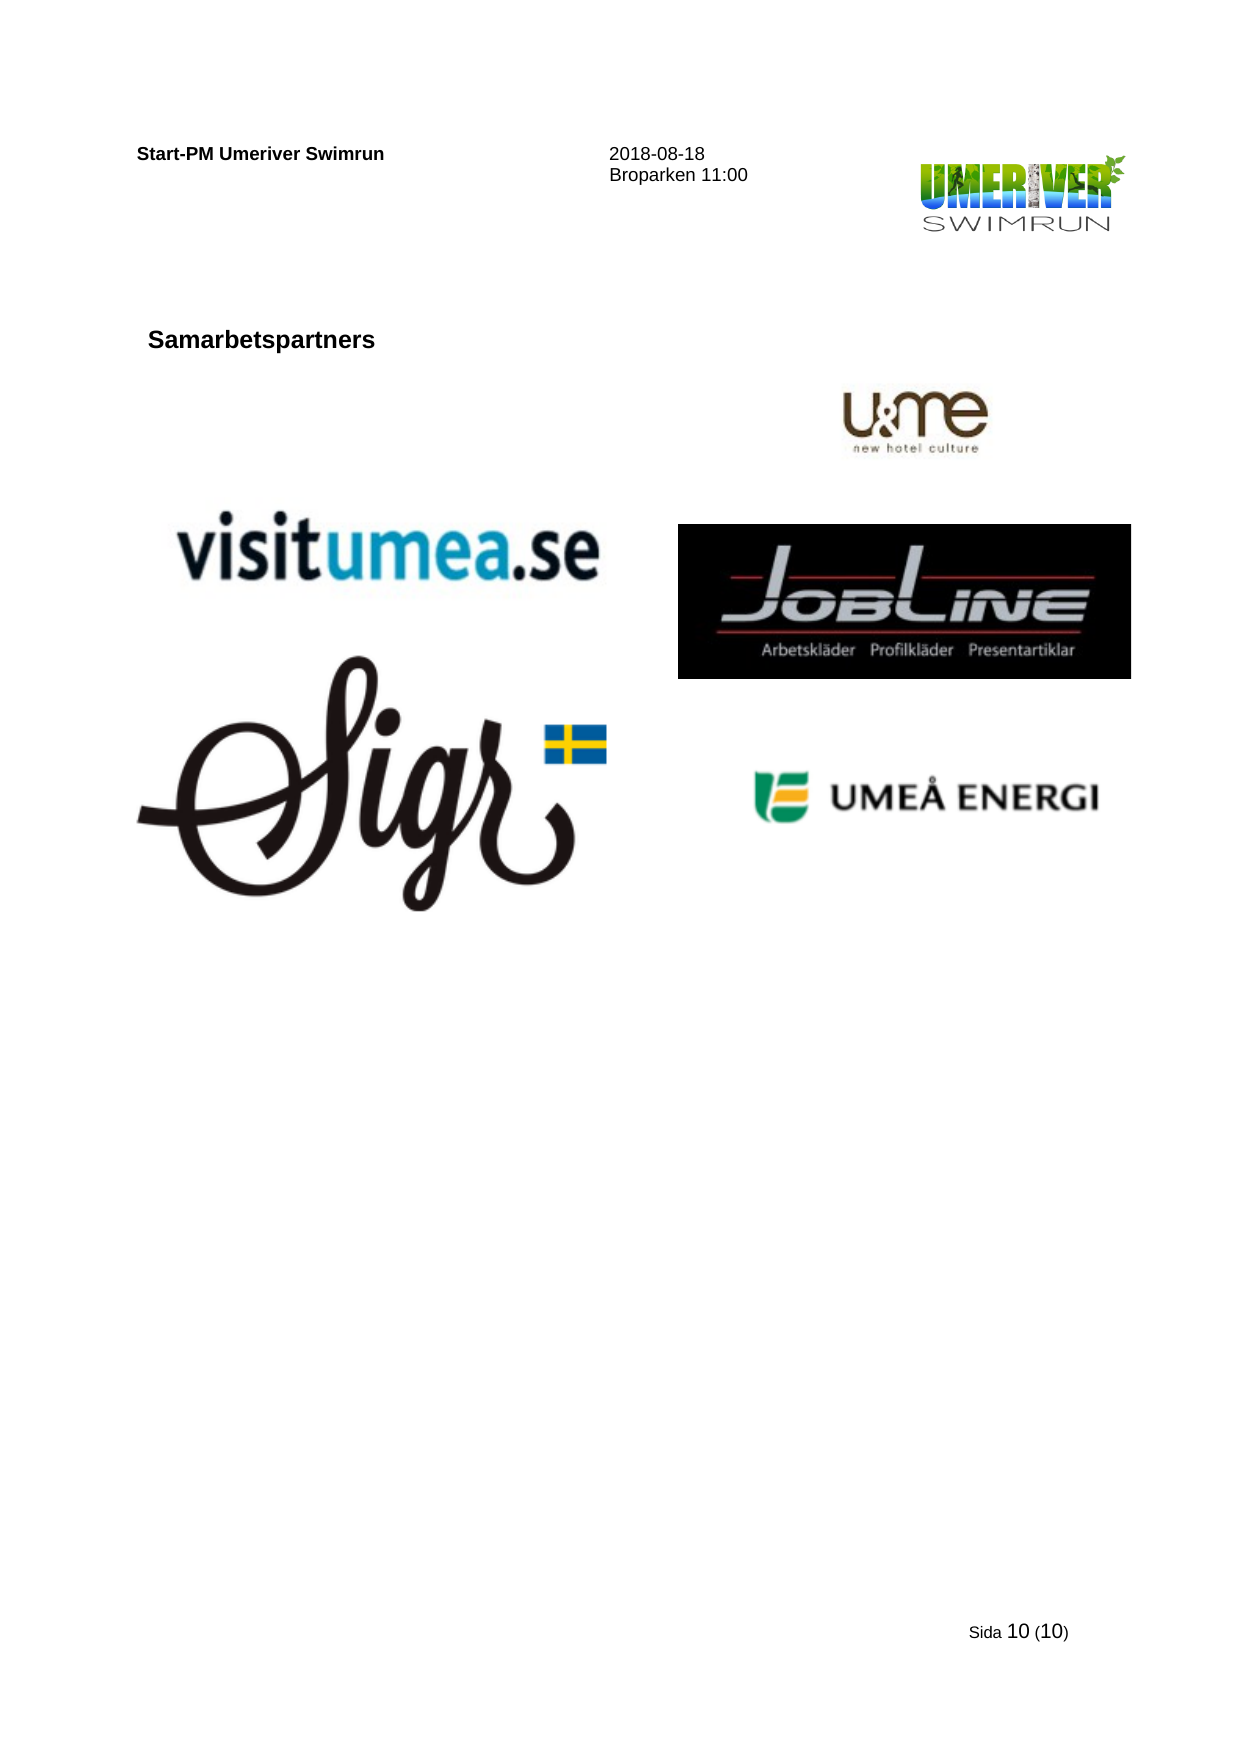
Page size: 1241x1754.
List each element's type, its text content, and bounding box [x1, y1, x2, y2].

picture [916, 142, 1135, 241]
picture [806, 368, 1021, 486]
picture [678, 524, 1132, 679]
picture [79, 621, 660, 949]
subtitle Samarbetspartners [148, 325, 968, 354]
picture [148, 497, 624, 605]
picture [715, 728, 1132, 860]
